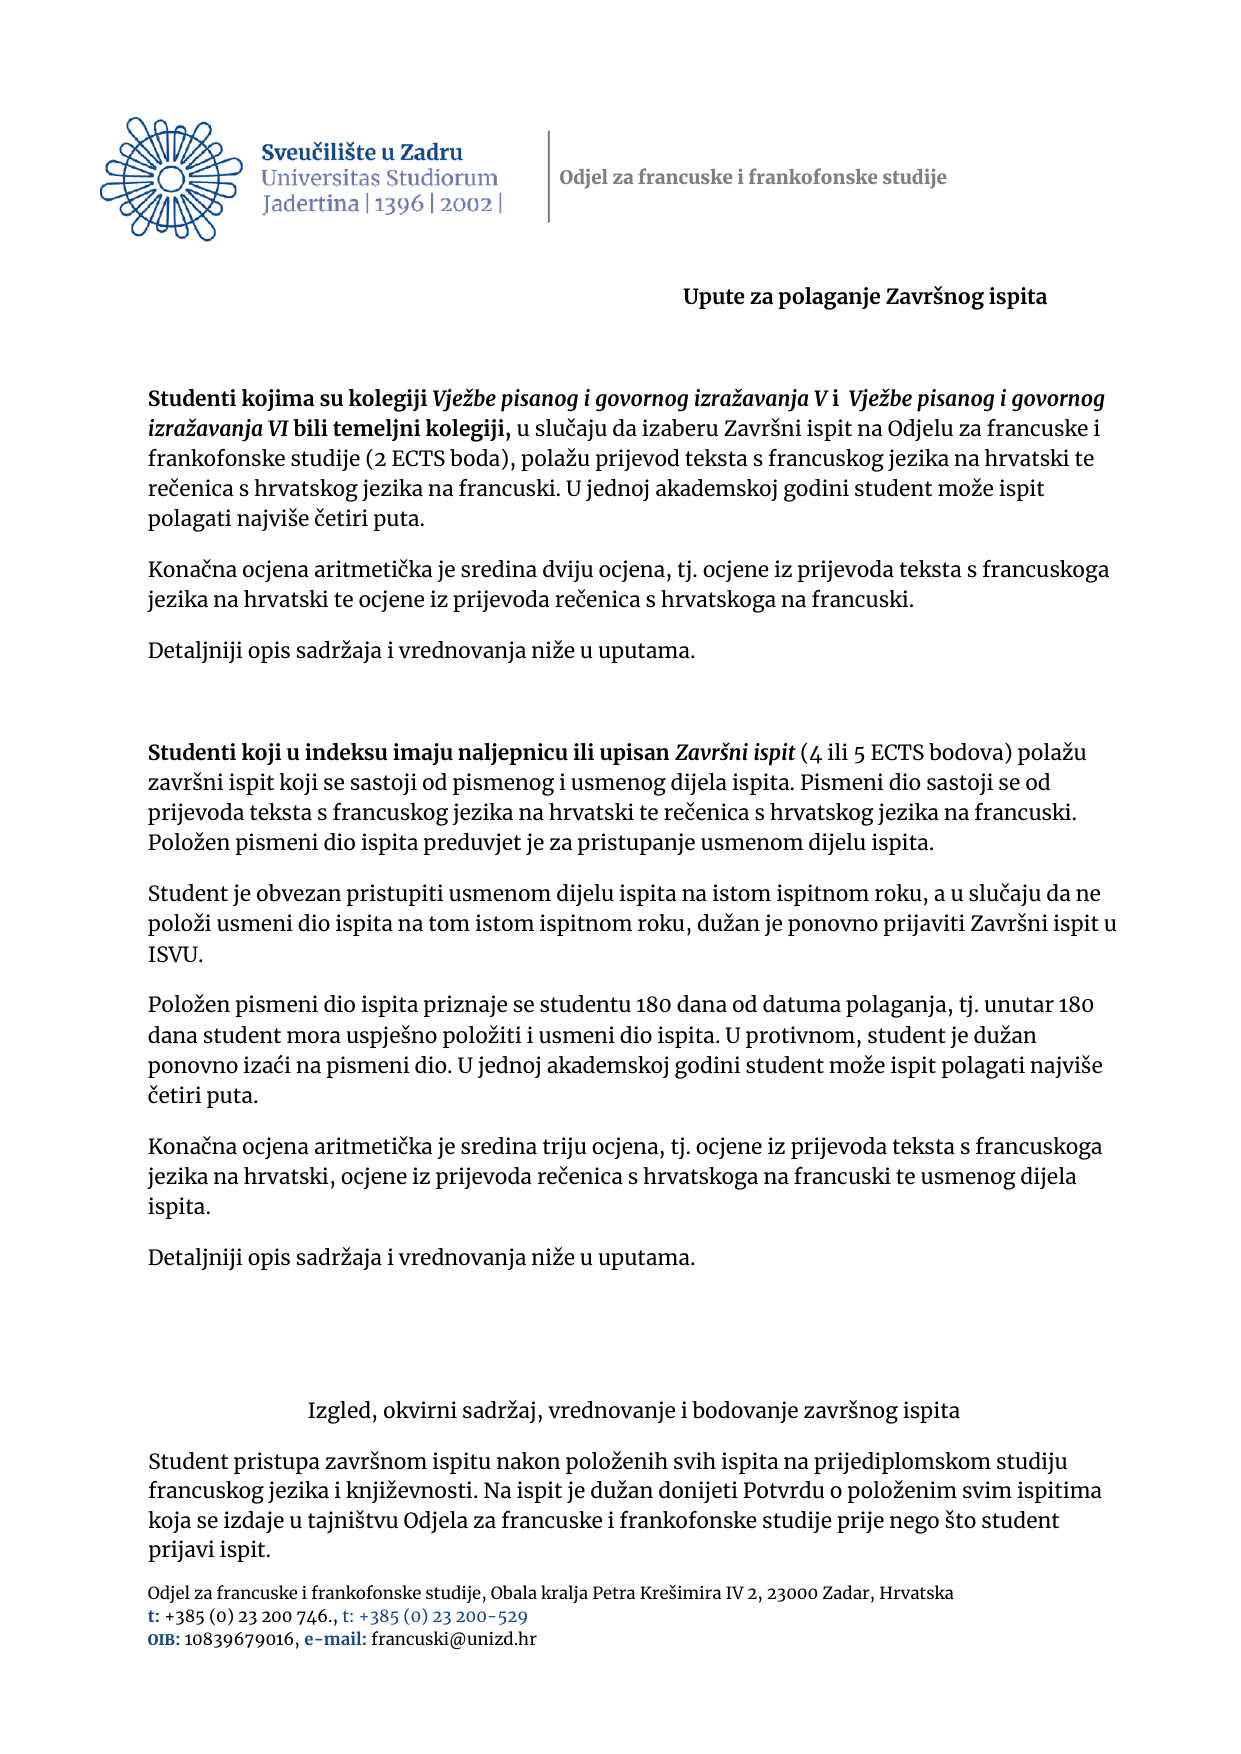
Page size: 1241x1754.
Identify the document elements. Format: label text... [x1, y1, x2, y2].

text Student pristupa završnom ispitu nakon položenih svih ispita na prijediplomskom studiju francuskog jezika i književnosti. Na ispit je dužan donijeti Potvrdu o položenim svim ispitima koja se izdaje u tajništvu Odjela za francuske i frankofonske studije prije nego što student prijavi ispit. [148, 1448, 1107, 1563]
text Studenti kojima su kolegiji Vježbe pisanog i govornog izražavanja V i Vježbe pisanog i govornog izražavanja VI bili temeljni kolegiji, u slučaju da izaberu Završni ispit na Odjelu za francuske i frankofonske studije (2 ECTS boda), polažu prijevod teksta s francuskog jezika na hrvatski te rečenica s hrvatskog jezika na francuski. U jednoj akademskoj godini student može ispit polagati najviše četiri puta. [148, 386, 1122, 532]
picture [18, 0, 592, 308]
text Detaljniji opis sadržaja i vrednovanja niže u uputama. [148, 638, 1122, 664]
text Konačna ocjena aritmetička je sredina dviju ocjena, tj. ocjene iz prijevoda teksta s francuskoga jezika na hrvatski te ocjene iz prijevoda rečenica s hrvatskoga na francuski. [148, 557, 1122, 613]
text Student je obvezan pristupiti usmenom dijelu ispita na istom ispitnom roku, a u slučaju da ne položi usmeni dio ispita na tom istom ispitnom roku, dužan je ponovno prijaviti Završni ispit u ISVU. [148, 881, 1122, 968]
text Izgled, okvirni sadržaj, vrednovanje i bodovanje završnog ispita [148, 1398, 1120, 1424]
text Konačna ocjena aritmetička je sredina triju ocjena, tj. ocjene iz prijevoda teksta s francuskoga jezika na hrvatski, ocjene iz prijevoda rečenica s hrvatskoga na francuski te usmenog dijela ispita. [148, 1134, 1122, 1220]
text Položen pismeni dio ispita priznaje se studentu 180 dana od datuma polaganja, tj. unutar 180 dana student mora uspješno položiti i usmeni dio ispita. U protivnom, student je dužan ponovno izaći na pismeni dio. U jednoj akademskoj godini student može ispit polagati najviše četiri puta. [148, 992, 1122, 1109]
text Upute za polaganje Završnog ispita [148, 229, 1120, 310]
text Detaljniji opis sadržaja i vrednovanja niže u uputama. [148, 1245, 1122, 1271]
text Studenti koji u indeksu imaju naljepnicu ili upisan Završni ispit (4 ili 5 ECTS bodova) polažu završni ispit koji se sastoji od pismenog i usmenog dijela ispita. Pismeni dio sastoji se od prijevoda teksta s francuskog jezika na hrvatski te rečenica s hrvatskog jezika na francuski. Položen pismeni dio ispita preduvjet je za pristupanje usmenom dijelu ispita. [148, 740, 1122, 857]
